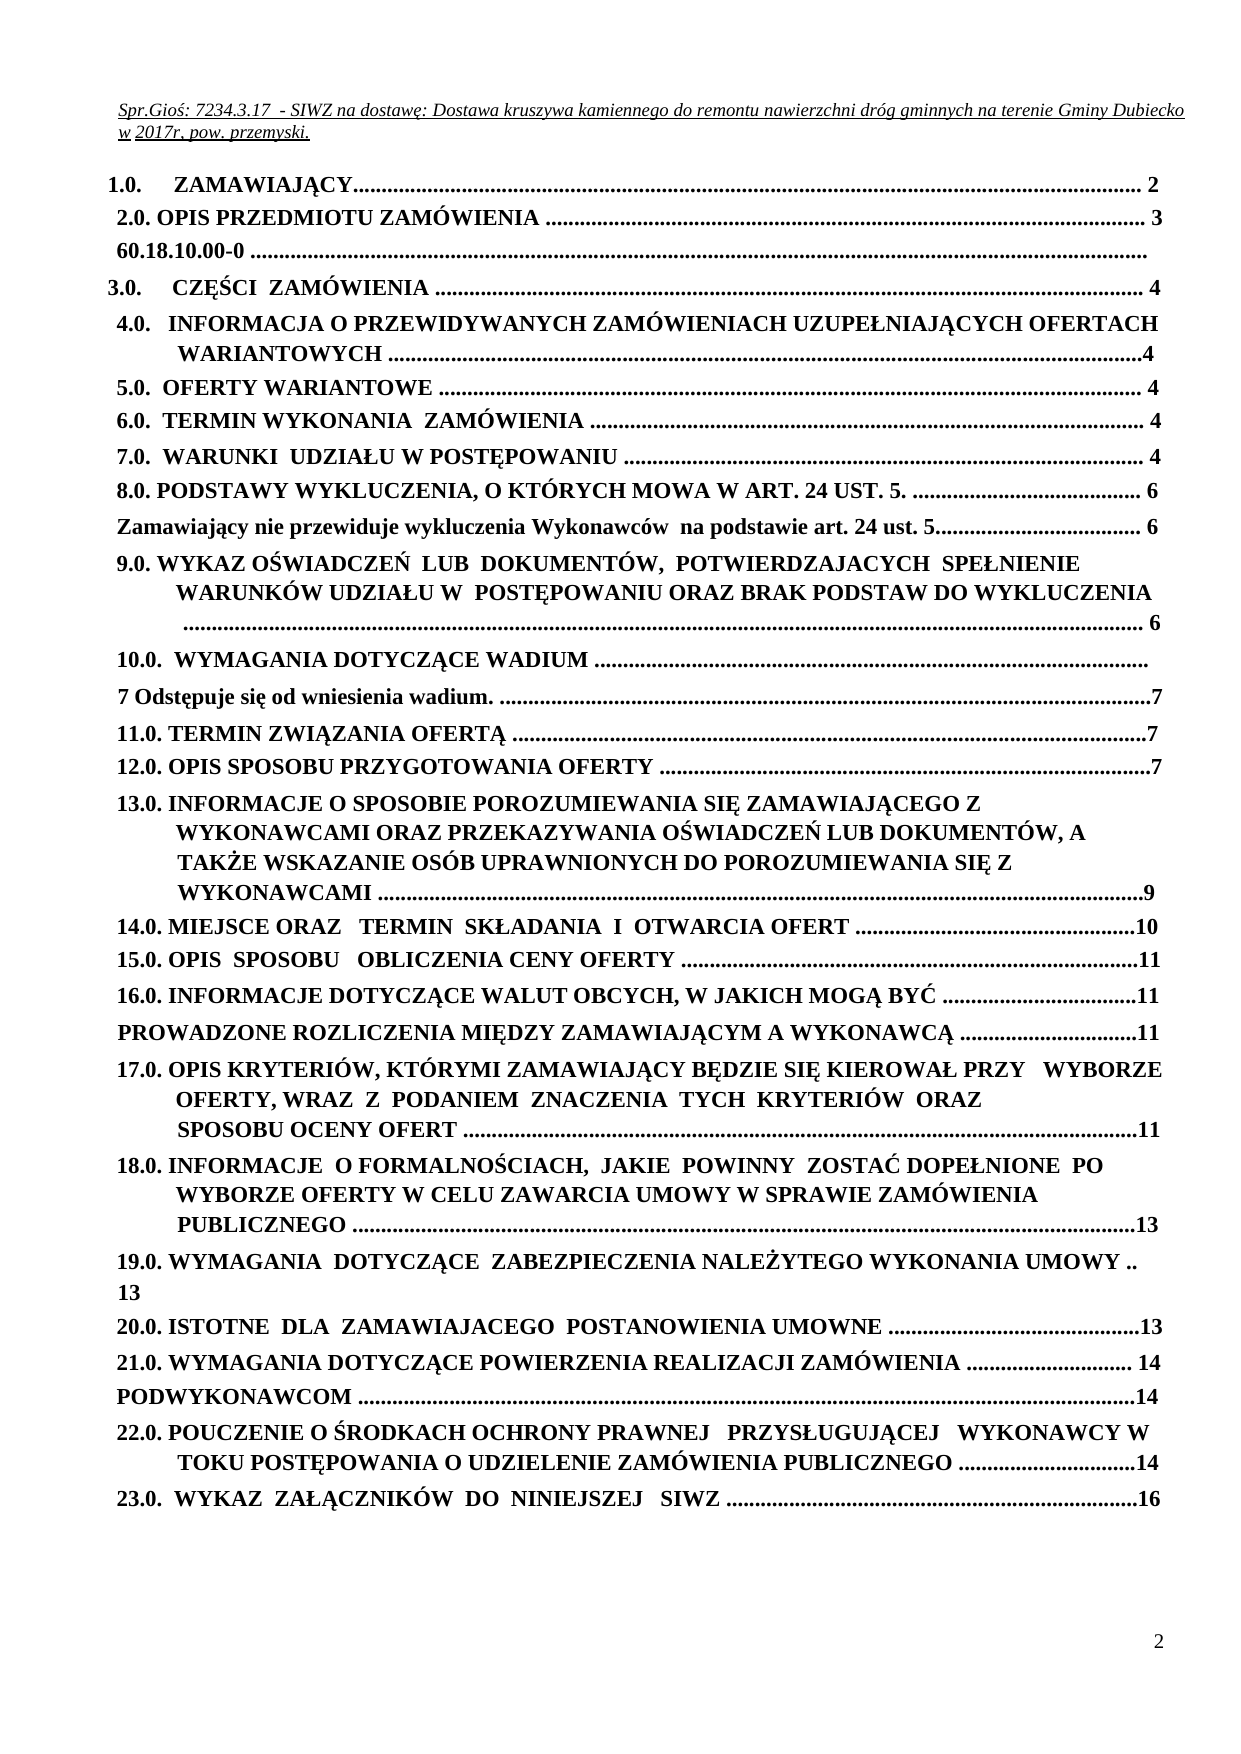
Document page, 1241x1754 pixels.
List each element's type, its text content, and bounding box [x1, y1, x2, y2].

text SPOSOBU OCENY OFERT ......................................................................................................................11 [177, 1116, 1165, 1142]
text 19.0. WYMAGANIA DOTYCZĄCE ZABEZPIECZENIA NALEŻYTEGO WYKONANIA UMOWY .. 13 [116, 1248, 1165, 1306]
text 16.0. INFORMACJE DOTYCZĄCE WALUT OBCYCH, W JAKICH MOGĄ BYĆ ..................................11 PROWADZONE ROZLICZENIA MIĘDZY ZAMAWIAJĄCYM A WYKONAWCĄ ...............................11 [116, 982, 1165, 1046]
text 10.0. WYMAGANIA DOTYCZĄCE WADIUM ................................................................................................. 7 Odstępuje się od wniesienia wadium. ..................................................................................................................7 [116, 646, 1165, 710]
text 17.0. OPIS KRYTERIÓW, KTÓRYMI ZAMAWIAJĄCY BĘDZIE SIĘ KIEROWAŁ PRZY WYBORZE OFERTY, WRAZ Z PODANIEM ZNACZENIA TYCH KRYTERIÓW ORAZ [116, 1056, 1165, 1112]
text PUBLICZNEGO .........................................................................................................................................13 [177, 1212, 1165, 1238]
text 6.0. TERMIN WYKONANIA ZAMÓWIENIA ................................................................................................. 4 [116, 407, 1165, 433]
text 22.0. POUCZENIE O ŚRODKACH OCHRONY PRAWNEJ PRZYSŁUGUJĄCEJ WYKONAWCY W [116, 1419, 1165, 1445]
text 23.0. WYKAZ ZAŁĄCZNIKÓW DO NINIEJSZEJ SIWZ ........................................................................16 [116, 1486, 1165, 1512]
text TAKŻE WSKAZANIE OSÓB UPRAWNIONYCH DO POROZUMIEWANIA SIĘ Z [177, 849, 1165, 876]
text 12.0. OPIS SPOSOBU PRZYGOTOWANIA OFERTY ......................................................................................7 [116, 753, 1165, 780]
text 9.0. WYKAZ OŚWIADCZEŃ LUB DOKUMENTÓW, POTWIERDZAJACYCH SPEŁNIENIE WARUNKÓW UDZIAŁU W POSTĘPOWANIU ORAZ BRAK PODSTAW DO WYKLUCZENIA [116, 550, 1165, 606]
text 4.0. INFORMACJA O PRZEWIDYWANYCH ZAMÓWIENIACH UZUPEŁNIAJĄCYCH OFERTACH [116, 310, 1165, 337]
text 14.0. MIEJSCE ORAZ TERMIN SKŁADANIA I OTWARCIA OFERT .................................................10 [116, 913, 1165, 939]
text 18.0. INFORMACJE O FORMALNOŚCIACH, JAKIE POWINNY ZOSTAĆ DOPEŁNIONE PO WYBORZE OFERTY W CELU ZAWARCIA UMOWY W SPRAWIE ZAMÓWIENIA [116, 1152, 1165, 1208]
text TOKU POSTĘPOWANIA O UDZIELENIE ZAMÓWIENIA PUBLICZNEGO ...............................14 [177, 1449, 1165, 1475]
text 3.0. CZĘŚCI ZAMÓWIENIA ............................................................................................................................ 4 [107, 274, 1240, 300]
text ........................................................................................................................................................................ 6 [177, 609, 1165, 636]
text 5.0. OFERTY WARIANTOWE ........................................................................................................................... 4 [116, 373, 1165, 400]
text WARIANTOWYCH ....................................................................................................................................4 [177, 340, 1165, 367]
text 11.0. TERMIN ZWIĄZANIA OFERTĄ ...............................................................................................................7 [116, 720, 1165, 746]
text 2.0. OPIS PRZEDMIOTU ZAMÓWIENIA ......................................................................................................... 3 [116, 204, 1165, 230]
text WYKONAWCAMI ......................................................................................................................................9 [177, 879, 1165, 906]
text Zamawiający nie przewiduje wykluczenia Wykonawców na podstawie art. 24 ust. 5.................................... 6 [116, 513, 1165, 540]
text 15.0. OPIS SPOSOBU OBLICZENIA CENY OFERTY ................................................................................11 [116, 946, 1165, 972]
text 60.18.10.00-0 ............................................................................................................................................................. [116, 237, 1165, 264]
text 13.0. INFORMACJE O SPOSOBIE POROZUMIEWANIA SIĘ ZAMAWIAJĄCEGO Z WYKONAWCAMI ORAZ PRZEKAZYWANIA OŚWIADCZEŃ LUB DOKUMENTÓW, A [116, 790, 1165, 846]
text 8.0. PODSTAWY WYKLUCZENIA, O KTÓRYCH MOWA W ART. 24 UST. 5. ........................................ 6 [116, 477, 1165, 503]
text PODWYKONAWCOM ........................................................................................................................................14 [116, 1383, 1165, 1409]
text 21.0. WYMAGANIA DOTYCZĄCE POWIERZENIA REALIZACJI ZAMÓWIENIA ............................. 14 [116, 1349, 1165, 1376]
text 7.0. WARUNKI UDZIAŁU W POSTĘPOWANIU ........................................................................................... 4 [116, 443, 1165, 470]
text 20.0. ISTOTNE DLA ZAMAWIAJACEGO POSTANOWIENIA UMOWNE ............................................13 [116, 1313, 1165, 1339]
text 1.0. ZAMAWIAJĄCY.......................................................................................................................................... 2 [107, 171, 1240, 197]
